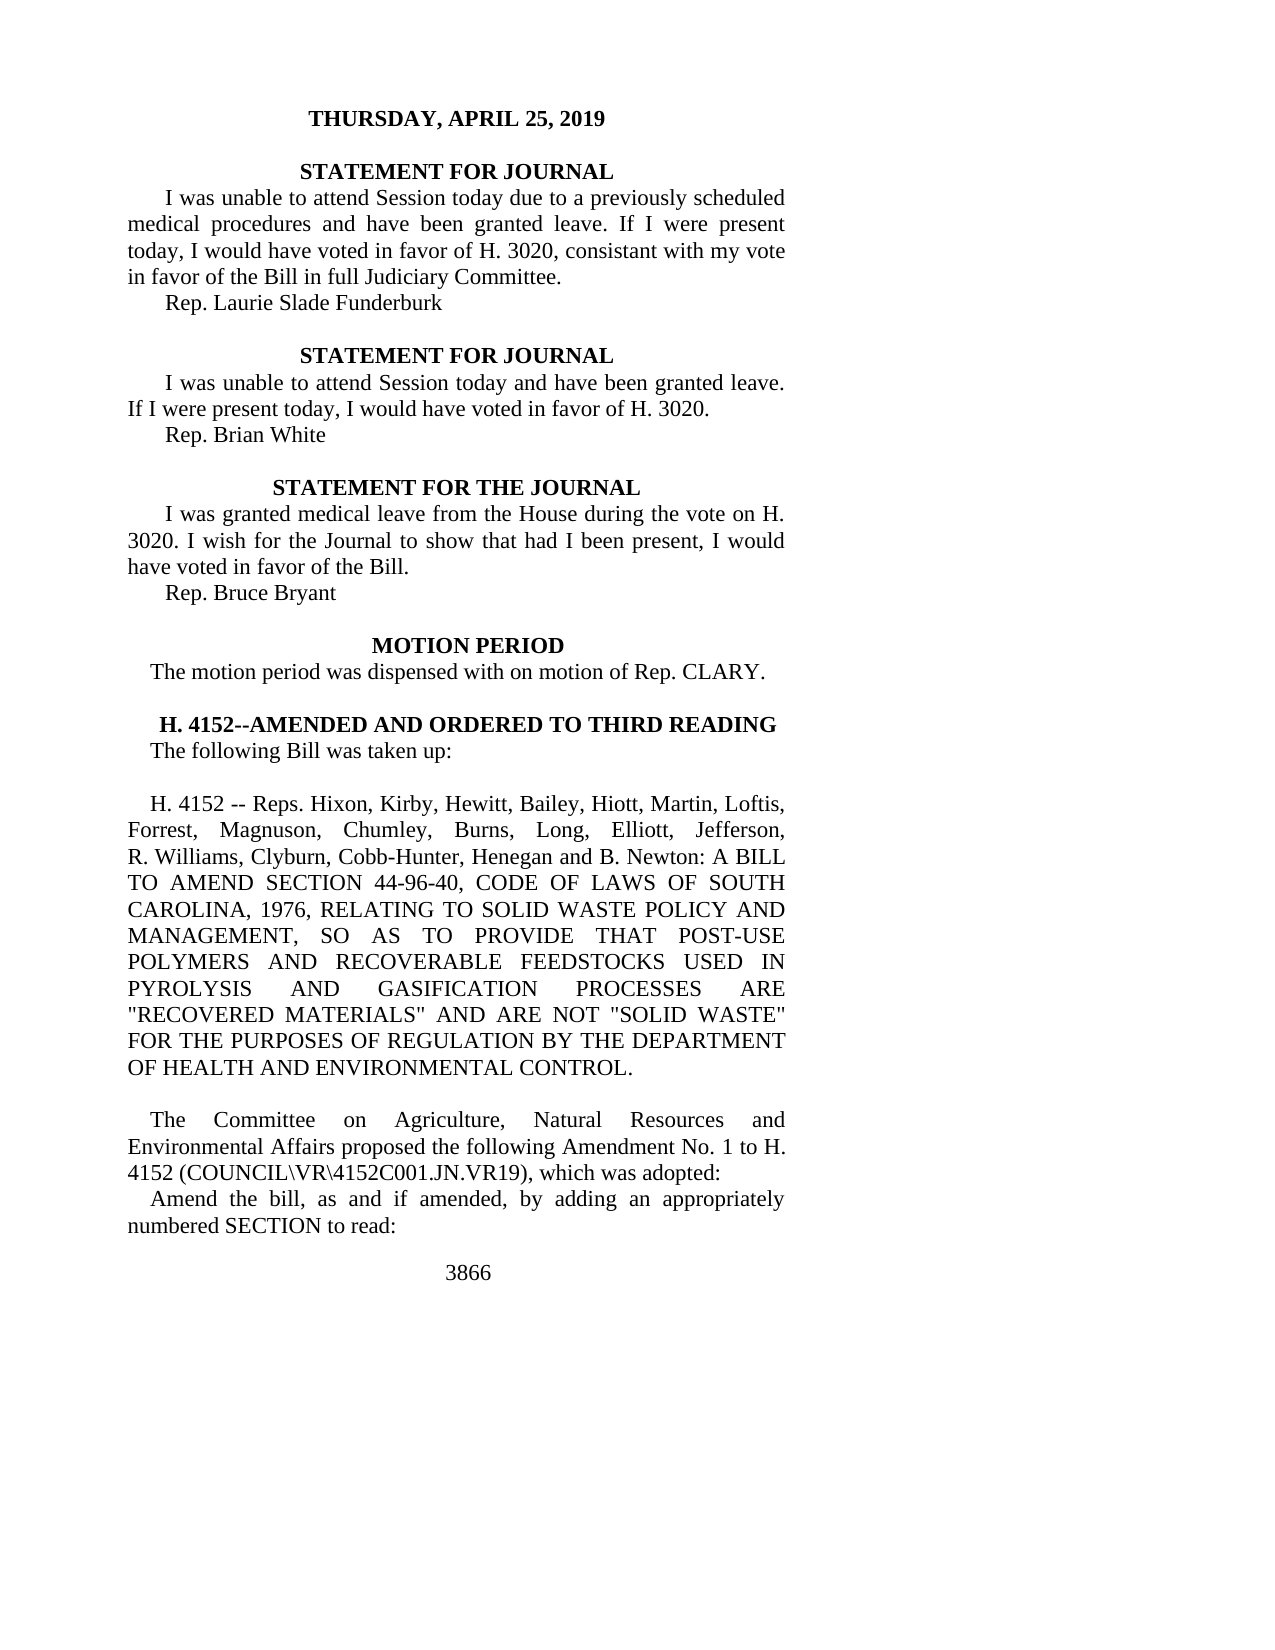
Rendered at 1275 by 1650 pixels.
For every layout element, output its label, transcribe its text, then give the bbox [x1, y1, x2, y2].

text The following Bill was taken up: [127, 737, 786, 764]
text I was unable to attend Session today due to a previously scheduled medical procedures and have been granted leave. If I were present today, I would have voted in favor of H. 3020, consistant with my vote in favor of the Bill in full Judiciary Committee. [127, 184, 786, 289]
text The motion period was dispensed with on motion of Rep. CLARY. [127, 658, 786, 685]
text Rep. Laurie Slade Funderburk [127, 289, 786, 316]
text Rep. Bruce Bryant [127, 579, 786, 606]
text The Committee on Agriculture, Natural Resources and Environmental Affairs proposed the following Amendment No. 1 to H. 4152 (COUNCIL\VR\4152C001.JN.VR19), which was adopted: [127, 1106, 786, 1186]
text STATEMENT FOR THE JOURNAL [127, 474, 786, 500]
text MOTION PERIOD [127, 632, 786, 658]
text H. 4152--AMENDED AND ORDERED TO THIRD READING [127, 711, 786, 737]
text Amend the bill, as and if amended, by adding an appropriately numbered SECTION to read: [127, 1186, 786, 1238]
title STATEMENT FOR JOURNAL [127, 342, 786, 368]
title STATEMENT FOR JOURNAL [127, 158, 786, 184]
text I was unable to attend Session today and have been granted leave. If I were present today, I would have voted in favor of H. 3020. [127, 368, 786, 421]
text I was granted medical leave from the House during the vote on H. 3020. I wish for the Journal to show that had I been present, I would have voted in favor of the Bill. [127, 500, 786, 579]
text H. 4152 -- Reps. Hixon, Kirby, Hewitt, Bailey, Hiott, Martin, Loftis, Forrest, Magnuson, Chumley, Burns, Long, Elliott, Jefferson, R. Williams, Clyburn, Cobb-Hunter, Henegan and B. Newton: A BILL TO AMEND SECTION 44-96-40, CODE OF LAWS OF SOUTH CAROLINA, 1976, RELATING TO SOLID WASTE POLICY AND MANAGEMENT, SO AS TO PROVIDE THAT POST-USE POLYMERS AND RECOVERABLE FEEDSTOCKS USED IN PYROLYSIS AND GASIFICATION PROCESSES ARE "RECOVERED MATERIALS" AND ARE NOT "SOLID WASTE" FOR THE PURPOSES OF REGULATION BY THE DEPARTMENT OF HEALTH AND ENVIRONMENTAL CONTROL. [127, 790, 786, 1080]
text Rep. Brian White [127, 421, 786, 448]
